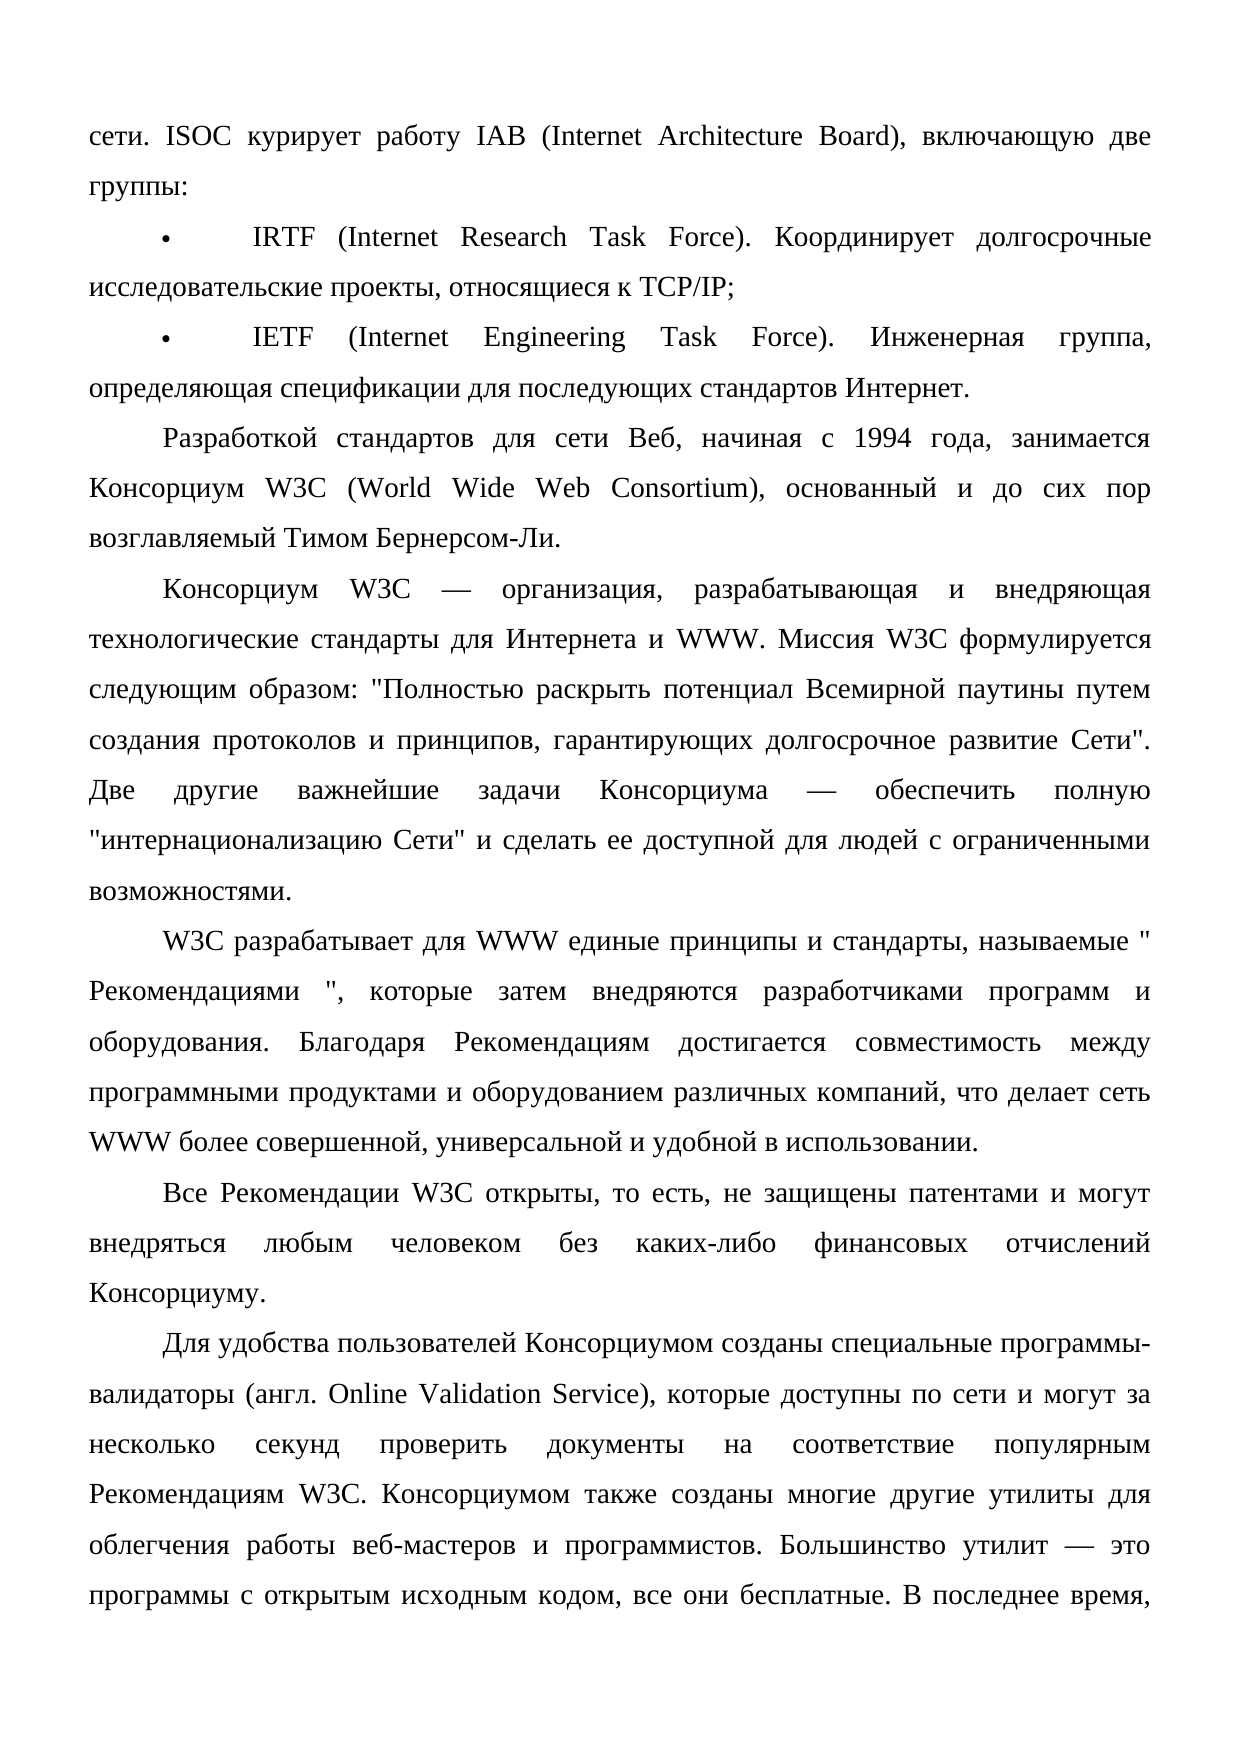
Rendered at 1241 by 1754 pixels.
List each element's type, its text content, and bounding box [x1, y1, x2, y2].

text Консорциум W3C — организация, разрабатывающая и внедряющая технологические стандарты для Интернета и WWW. Миссия W3C формулируется следующим образом: "Полностью раскрыть потенциал Всемирной паутины путем создания протоколов и принципов, гарантирующих долгосрочное развитие Сети". Две другие важнейшие задачи Консорциума — обеспечить полную "интернационализацию Сети" и сделать ее доступной для людей с ограниченными возможностями. [88, 571, 1152, 906]
list IETF (Internet Engineering Task Force). Инженерная группа, определяющая спецификации для последующих стандартов Интернет. [88, 319, 1152, 403]
list IRTF (Internet Research Task Force). Координирует долгосрочные исследовательские проекты, относящиеся к TCP/IP; [88, 219, 1152, 303]
text Разработкой стандартов для сети Веб, начиная с 1994 года, занимается Консорциум W3C (World Wide Web Consortium), основанный и до сих пор возглавляемый Тимом Бернерсом-Ли. [88, 420, 1152, 554]
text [88, 1326, 1152, 1611]
text W3C разрабатывает для WWW единые принципы и стандарты, называемые " Рекомендациями ", которые затем внедряются разработчиками программ и оборудования. Благодаря Рекомендациям достигается совместимость между программными продуктами и оборудованием различных компаний, что делает сеть WWW более совершенной, универсальной и удобной в использовании. [88, 923, 1152, 1158]
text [88, 118, 1152, 202]
text Все Рекомендации W3C открыты, то есть, не защищены патентами и могут внедряться любым человеком без каких-либо финансовых отчислений Консорциуму. [88, 1175, 1152, 1309]
